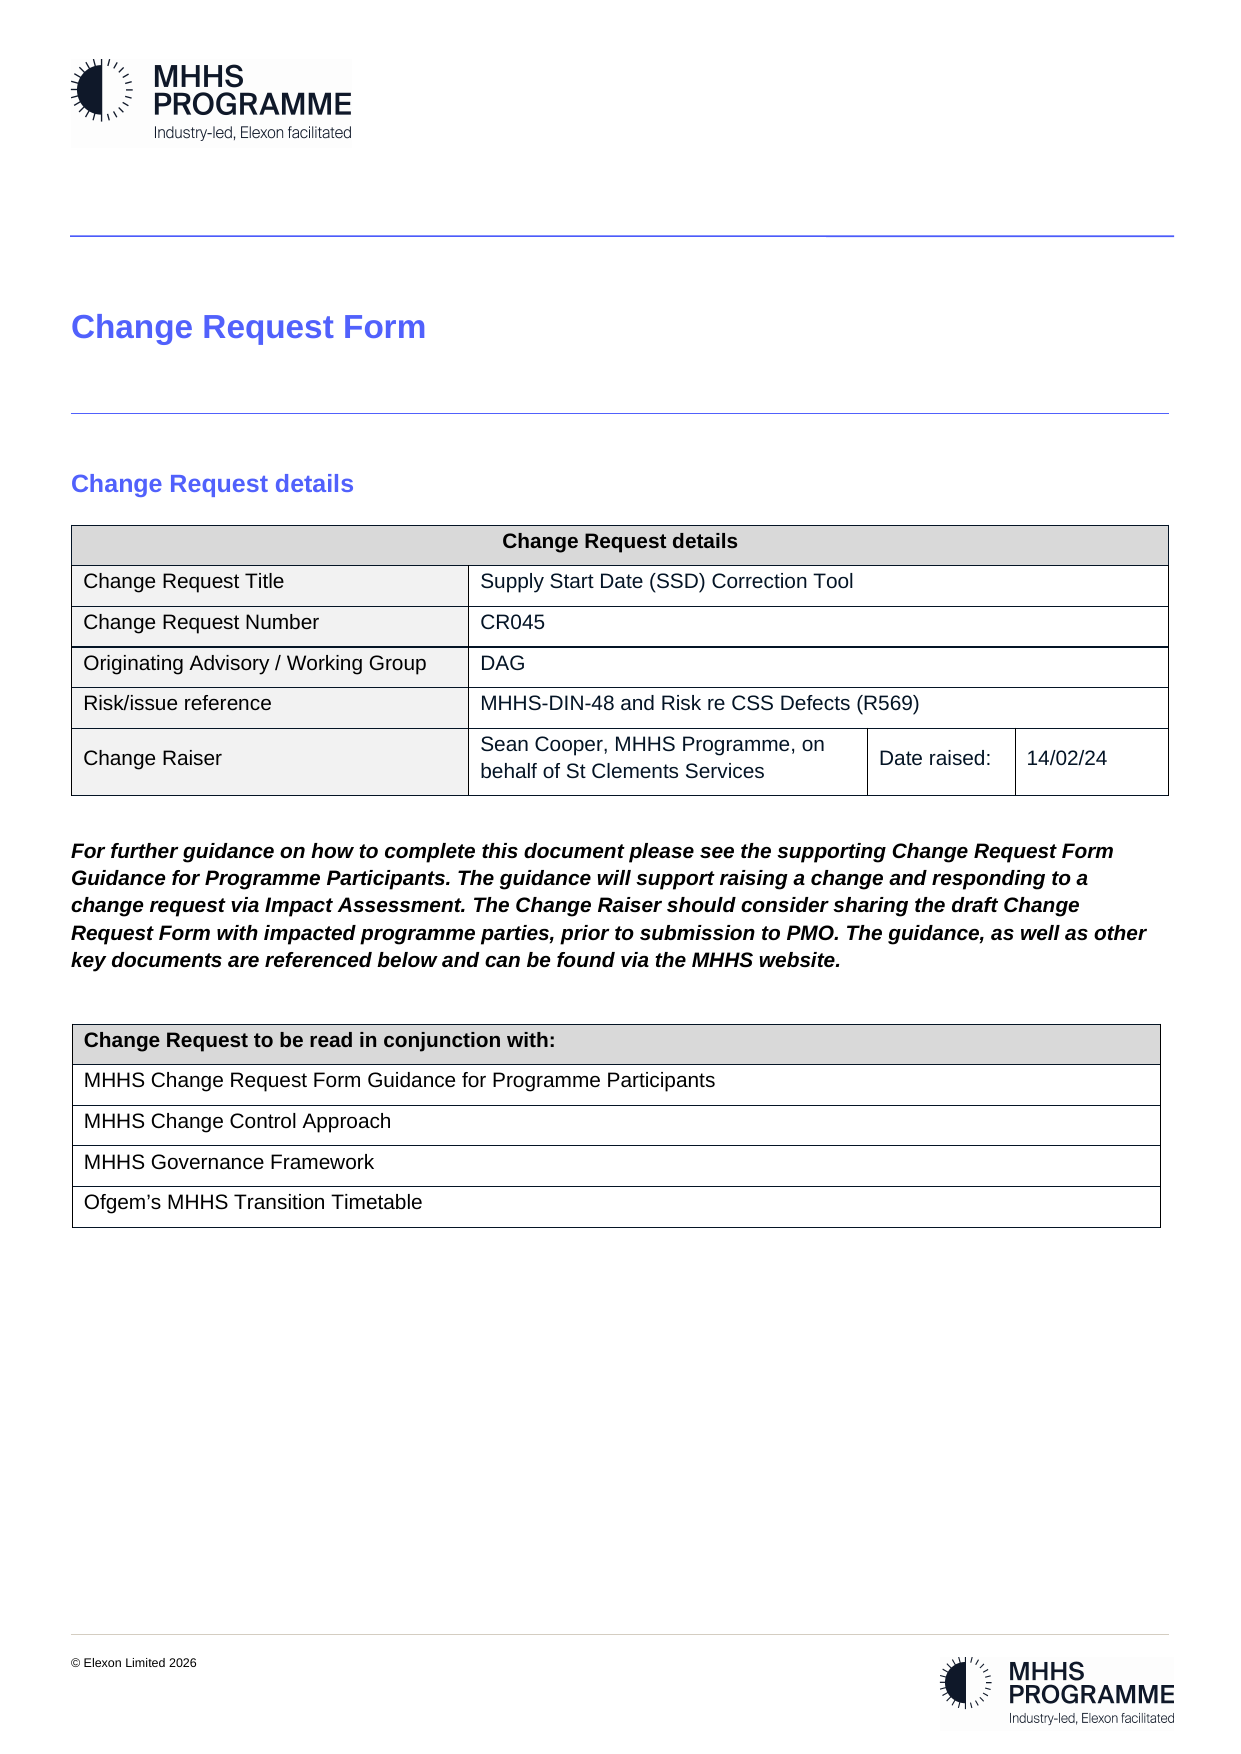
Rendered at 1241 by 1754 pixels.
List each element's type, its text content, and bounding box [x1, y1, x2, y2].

table_cell DAG [469, 648, 1168, 687]
table_cell Ofgem’s MHHS Transition Timetable [73, 1187, 1160, 1227]
picture [939, 1657, 1175, 1731]
table_cell Date raised: [868, 729, 1015, 795]
table_cell Supply Start Date (SSD) Correction Tool [469, 566, 1168, 606]
table_cell Change Raiser [72, 729, 468, 795]
table_cell MHHS Change Request Form Guidance for Programme Participants [73, 1065, 1160, 1105]
table_header Change Request to be read in conjunction with: [73, 1025, 1160, 1064]
table_cell CR045 [469, 607, 1168, 646]
table_cell Originating Advisory / Working Group [72, 648, 468, 687]
table_cell Change Request Number [72, 607, 468, 646]
table_cell MHHS Governance Framework [73, 1146, 1160, 1186]
table_cell Risk/issue reference [72, 688, 468, 728]
picture [70, 59, 352, 148]
table_cell Change Request Title [72, 566, 468, 606]
table_header Change Request details [72, 526, 1168, 565]
text For further guidance on how to complete this document please see the supporting Change Request Form Guidance for Programme Participants. The guidance will support raising a change and responding to a change request via Impact Assessment. The Change Raiser should consider sharing the draft Change Request Form with impacted programme parties, prior to submission to PMO. The guidance, as well as other key documents are referenced below and can be found via the MHHS website. [71, 836, 1169, 971]
table_cell Sean Cooper, MHHS Programme, on behalf of St Clements Services [469, 729, 867, 795]
text Change Request Form [71, 307, 1169, 345]
subtitle Change Request details [71, 467, 1169, 497]
table_cell MHHS Change Control Approach [73, 1106, 1160, 1145]
table_cell 14/02/24 [1016, 729, 1168, 795]
table_cell MHHS-DIN-48 and Risk re CSS Defects (R569) [469, 688, 1168, 728]
